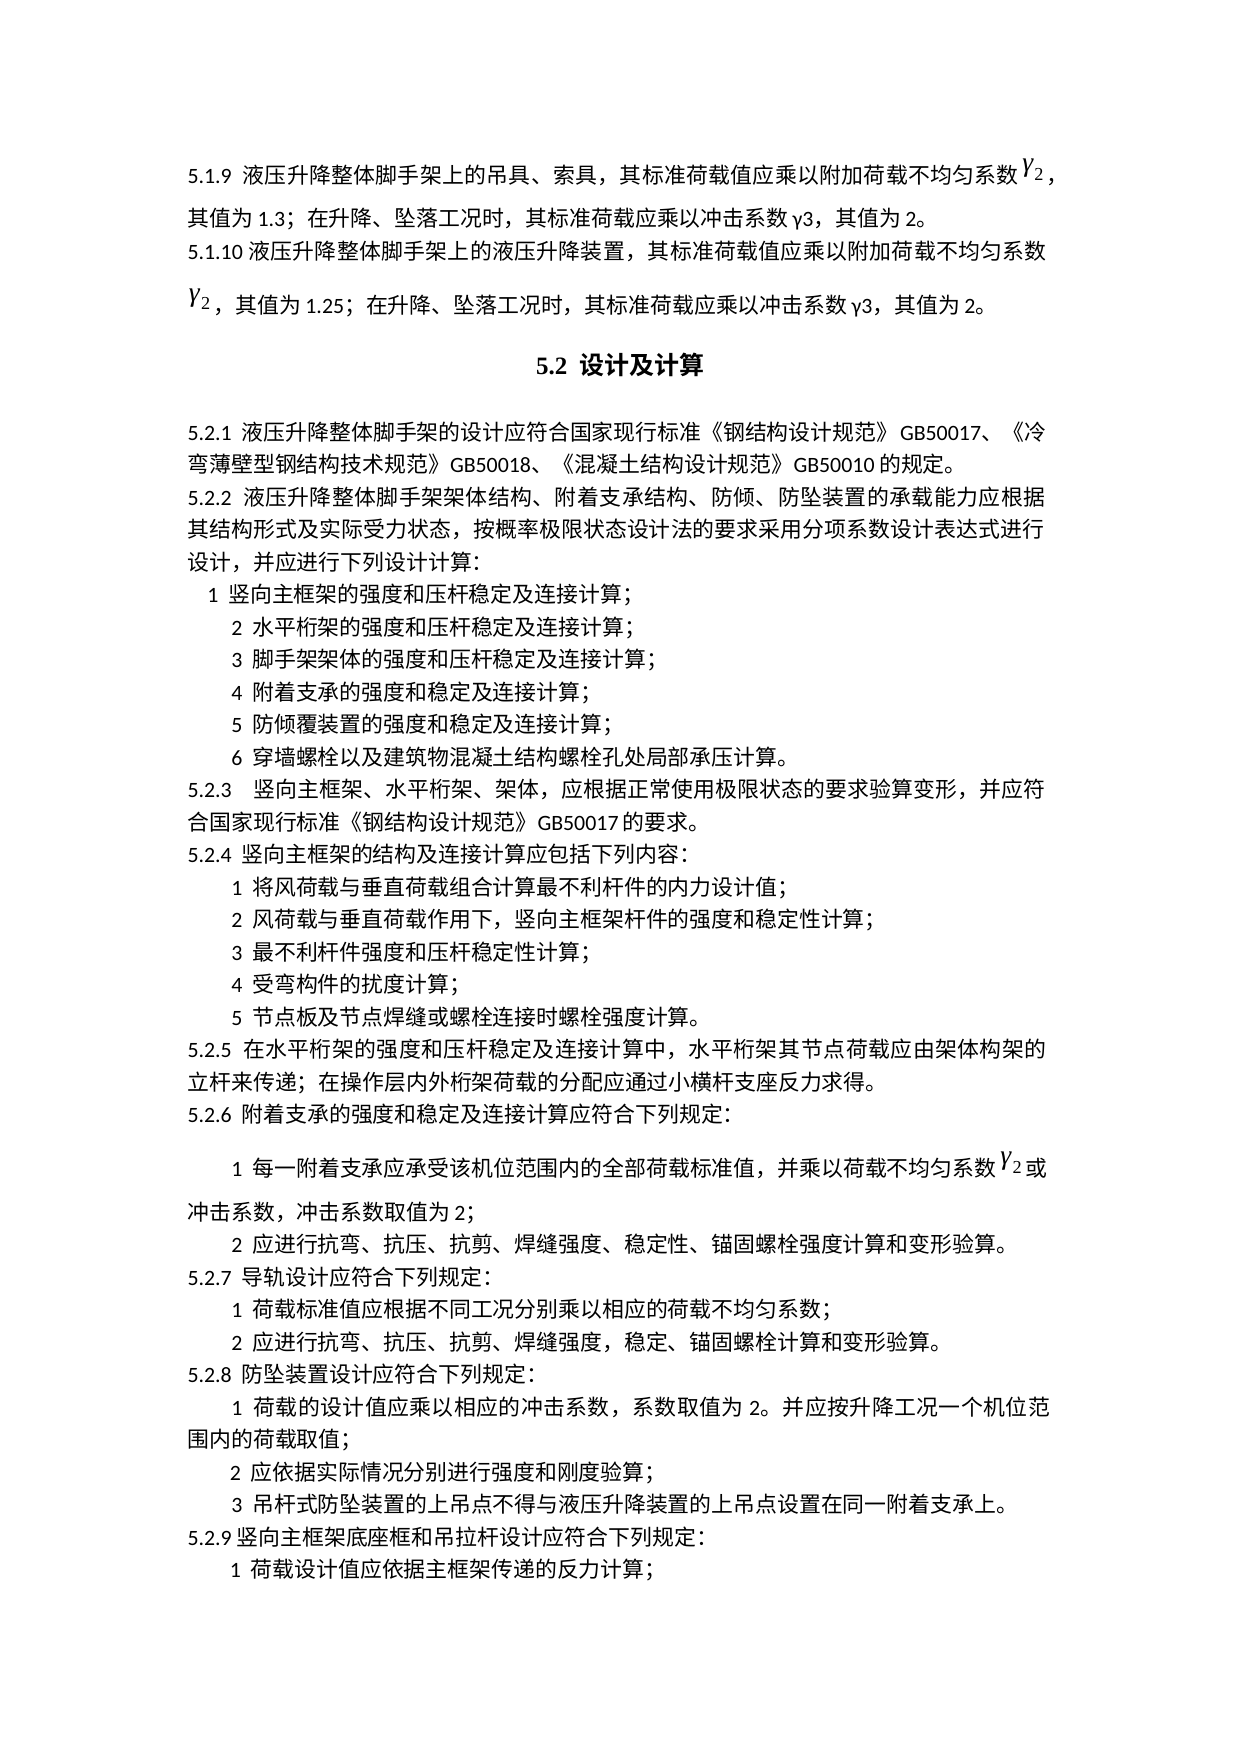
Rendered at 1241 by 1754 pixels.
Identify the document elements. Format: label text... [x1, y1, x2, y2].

text 2 应依据实际情况分别进行强度和刚度验算； [224, 1454, 1181, 1487]
text 1 荷载设计值应依据主框架传递的反力计算； [224, 1552, 1181, 1584]
text 5.2.1 液压升降整体脚手架的设计应符合国家现行标准《钢结构设计规范》GB50017、《冷弯薄壁型钢结构技术规范》GB50018、《混凝土结构设计规范》GB50010的规定。 [187, 414, 1047, 479]
text 5.2.9 竖向主框架底座框和吊拉杆设计应符合下列规定： [187, 1519, 1181, 1552]
text 5.2.3 竖向主框架、水平桁架、架体，应根据正常使用极限状态的要求验算变形，并应符合国家现行标准《钢结构设计规范》GB50017的要求。 [187, 772, 1047, 837]
text 4 受弯构件的扰度计算； [187, 967, 1181, 999]
subtitle 5.2 设计及计算 [187, 331, 1053, 396]
text 5.2.7 导轨设计应符合下列规定： [187, 1259, 1181, 1292]
text 5.2.2 液压升降整体脚手架架体结构、附着支承结构、防倾、防坠装置的承载能力应根据其结构形式及实际受力状态，按概率极限状态设计法的要求采用分项系数设计表达式进行设计，并应进行下列设计计算： 1 竖向主框架的强度和压杆稳定及连接计算； [187, 479, 1047, 609]
text 2 应进行抗弯、抗压、抗剪、焊缝强度、稳定性、锚固螺栓强度计算和变形验算。 [187, 1227, 1047, 1259]
text 5.2.4 竖向主框架的结构及连接计算应包括下列内容： [187, 837, 1181, 869]
text 5.1.10 液压升降整体脚手架上的液压升降装置，其标准荷载值应乘以附加荷载不均匀系数，其值为1.25；在升降、坠落工况时，其标准荷载应乘以冲击系数γ3，其值为2。 [187, 233, 1047, 331]
text 3 最不利杆件强度和压杆稳定性计算； [187, 934, 1181, 967]
text 1 每一附着支承应承受该机位范围内的全部荷载标准值，并乘以荷载不均匀系数或冲击系数，冲击系数取值为2； [187, 1129, 1047, 1227]
text 6 穿墙螺栓以及建筑物混凝土结构螺栓孔处局部承压计算。 [187, 739, 1047, 772]
text 1 将风荷载与垂直荷载组合计算最不利杆件的内力设计值； [187, 869, 1181, 902]
text 5 防倾覆装置的强度和稳定及连接计算； [187, 707, 1047, 739]
text 1 荷载标准值应根据不同工况分别乘以相应的荷载不均匀系数； [187, 1292, 1181, 1324]
text 1 荷载的设计值应乘以相应的冲击系数，系数取值为2。并应按升降工况一个机位范围内的荷载取值； [187, 1389, 1050, 1454]
text 5.2.6 附着支承的强度和稳定及连接计算应符合下列规定： [187, 1097, 1181, 1129]
text 2 水平桁架的强度和压杆稳定及连接计算； [187, 609, 1181, 642]
text 5.2.8 防坠装置设计应符合下列规定： [187, 1357, 1181, 1389]
text 3 吊杆式防坠装置的上吊点不得与液压升降装置的上吊点设置在同一附着支承上。 [187, 1487, 1181, 1519]
text 4 附着支承的强度和稳定及连接计算； [187, 674, 1181, 707]
text 5 节点板及节点焊缝或螺栓连接时螺栓强度计算。 [187, 999, 1181, 1032]
text 2 风荷载与垂直荷载作用下，竖向主框架杆件的强度和稳定性计算； [187, 902, 1181, 934]
text 5.1.9 液压升降整体脚手架上的吊具、索具，其标准荷载值应乘以附加荷载不均匀系数，其值为1.3；在升降、坠落工况时，其标准荷载应乘以冲击系数γ3，其值为2。 [187, 136, 1047, 233]
text 2 应进行抗弯、抗压、抗剪、焊缝强度，稳定、锚固螺栓计算和变形验算。 [187, 1324, 1181, 1357]
text 3 脚手架架体的强度和压杆稳定及连接计算； [187, 642, 1181, 674]
text 5.2.5 在水平桁架的强度和压杆稳定及连接计算中，水平桁架其节点荷载应由架体构架的立杆来传递；在操作层内外桁架荷载的分配应通过小横杆支座反力求得。 [187, 1032, 1047, 1097]
